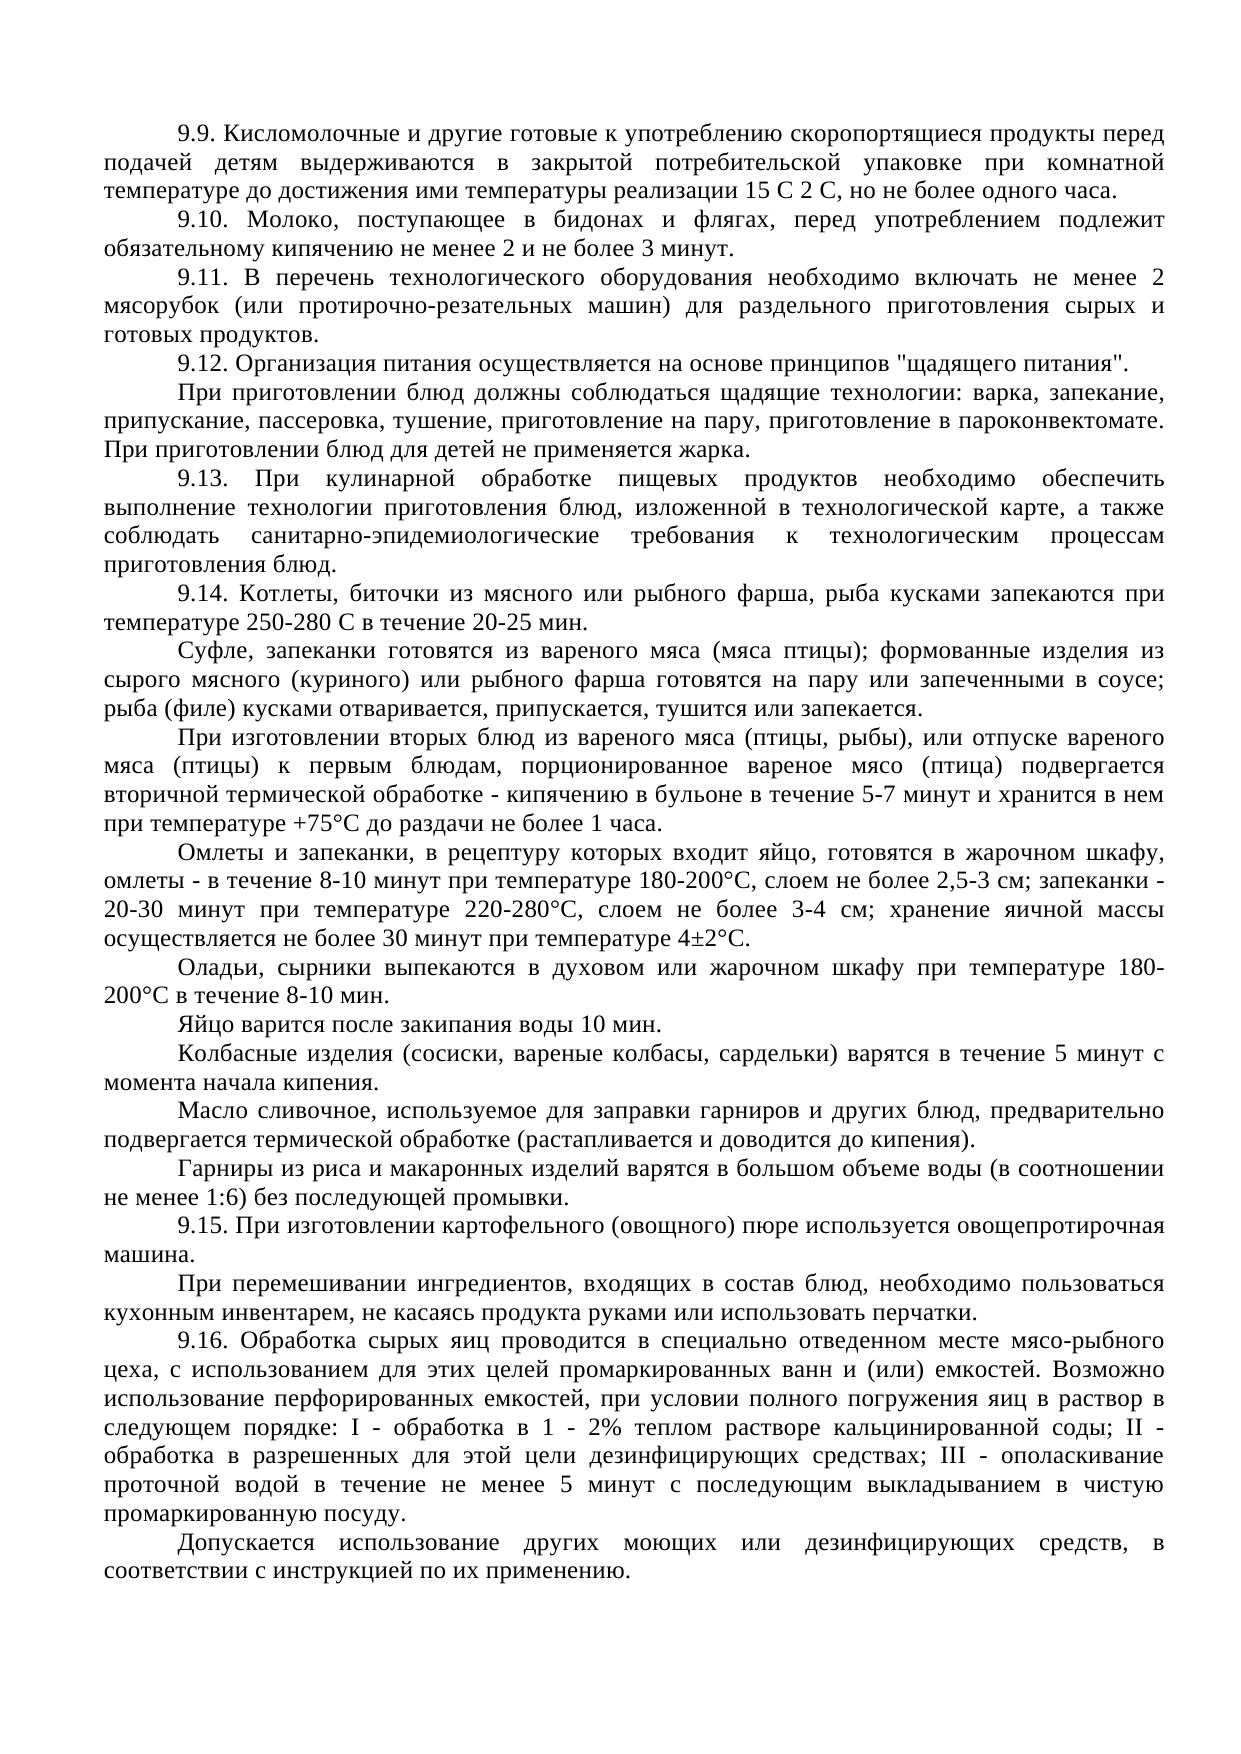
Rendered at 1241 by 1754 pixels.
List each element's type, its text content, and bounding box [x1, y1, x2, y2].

text При изготовлении вторых блюд из вареного мяса (птицы, рыбы), или отпуске вареного мяса (птицы) к первым блюдам, порционированное вареное мясо (птица) подвергается вторичной термической обработке - кипячению в бульоне в течение 5-7 минут и хранится в нем при температуре +75°С до раздачи не более 1 часа. [103, 722, 1167, 837]
text 9.13. При кулинарной обработке пищевых продуктов необходимо обеспечить выполнение технологии приготовления блюд, изложенной в технологической карте, а также соблюдать санитарно-эпидемиологические требования к технологическим процессам приготовления блюд. [103, 463, 1167, 578]
text 9.12. Организация питания осуществляется на основе принципов "щадящего питания". [103, 348, 1167, 377]
text 9.16. Обработка сырых яиц проводится в специально отведенном месте мясо-рыбного цеха, с использованием для этих целей промаркированных ванн и (или) емкостей. Возможно использование перфорированных емкостей, при условии полного погружения яиц в раствор в следующем порядке: I - обработка в 1 - 2% теплом растворе кальцинированной соды; II - обработка в разрешенных для этой цели дезинфицирующих средствах; III - ополаскивание проточной водой в течение не менее 5 минут с последующим выкладыванием в чистую промаркированную посуду. [103, 1326, 1167, 1527]
text Допускается использование других моющих или дезинфицирующих средств, в соответствии с инструкцией по их применению. [103, 1527, 1167, 1584]
text Масло сливочное, используемое для заправки гарниров и других блюд, предварительно подвергается термической обработке (растапливается и доводится до кипения). [103, 1096, 1167, 1153]
text При приготовлении блюд должны соблюдаться щадящие технологии: варка, запекание, припускание, пассеровка, тушение, приготовление на пару, приготовление в пароконвектомате. При приготовлении блюд для детей не применяется жарка. [103, 377, 1167, 463]
text 9.11. В перечень технологического оборудования необходимо включать не менее 2 мясорубок (или протирочно-резательных машин) для раздельного приготовления сырых и готовых продуктов. [103, 262, 1167, 348]
text 9.9. Кисломолочные и другие готовые к употреблению скоропортящиеся продукты перед подачей детям выдерживаются в закрытой потребительской упаковке при комнатной температуре до достижения ими температуры реализации 15 С 2 С, но не более одного часа. [103, 118, 1167, 204]
text Яйцо варится после закипания воды 10 мин. [103, 1009, 1167, 1038]
text 9.10. Молоко, поступающее в бидонах и флягах, перед употреблением подлежит обязательному кипячению не менее 2 и не более 3 минут. [103, 204, 1167, 262]
text 9.14. Котлеты, биточки из мясного или рыбного фарша, рыба кусками запекаются при температуре 250-280 С в течение 20-25 мин. [103, 578, 1167, 636]
text Колбасные изделия (сосиски, вареные колбасы, сардельки) варятся в течение 5 минут с момента начала кипения. [103, 1038, 1167, 1096]
text При перемешивании ингредиентов, входящих в состав блюд, необходимо пользоваться кухонным инвентарем, не касаясь продукта руками или использовать перчатки. [103, 1268, 1167, 1326]
text Омлеты и запеканки, в рецептуру которых входит яйцо, готовятся в жарочном шкафу, омлеты - в течение 8-10 минут при температуре 180-200°С, слоем не более 2,5-3 см; запеканки - 20-30 минут при температуре 220-280°С, слоем не более 3-4 см; хранение яичной массы осуществляется не более 30 минут при температуре 4±2°С. [103, 837, 1167, 952]
text 9.15. При изготовлении картофельного (овощного) пюре используется овощепротирочная машина. [103, 1211, 1167, 1268]
text Гарниры из риса и макаронных изделий варятся в большом объеме воды (в соотношении не менее 1:6) без последующей промывки. [103, 1153, 1167, 1211]
text Суфле, запеканки готовятся из вареного мяса (мяса птицы); формованные изделия из сырого мясного (куриного) или рыбного фарша готовятся на пару или запеченными в соусе; рыба (филе) кусками отваривается, припускается, тушится или запекается. [103, 636, 1167, 722]
text Оладьи, сырники выпекаются в духовом или жарочном шкафу при температуре 180-200°С в течение 8-10 мин. [103, 952, 1167, 1009]
